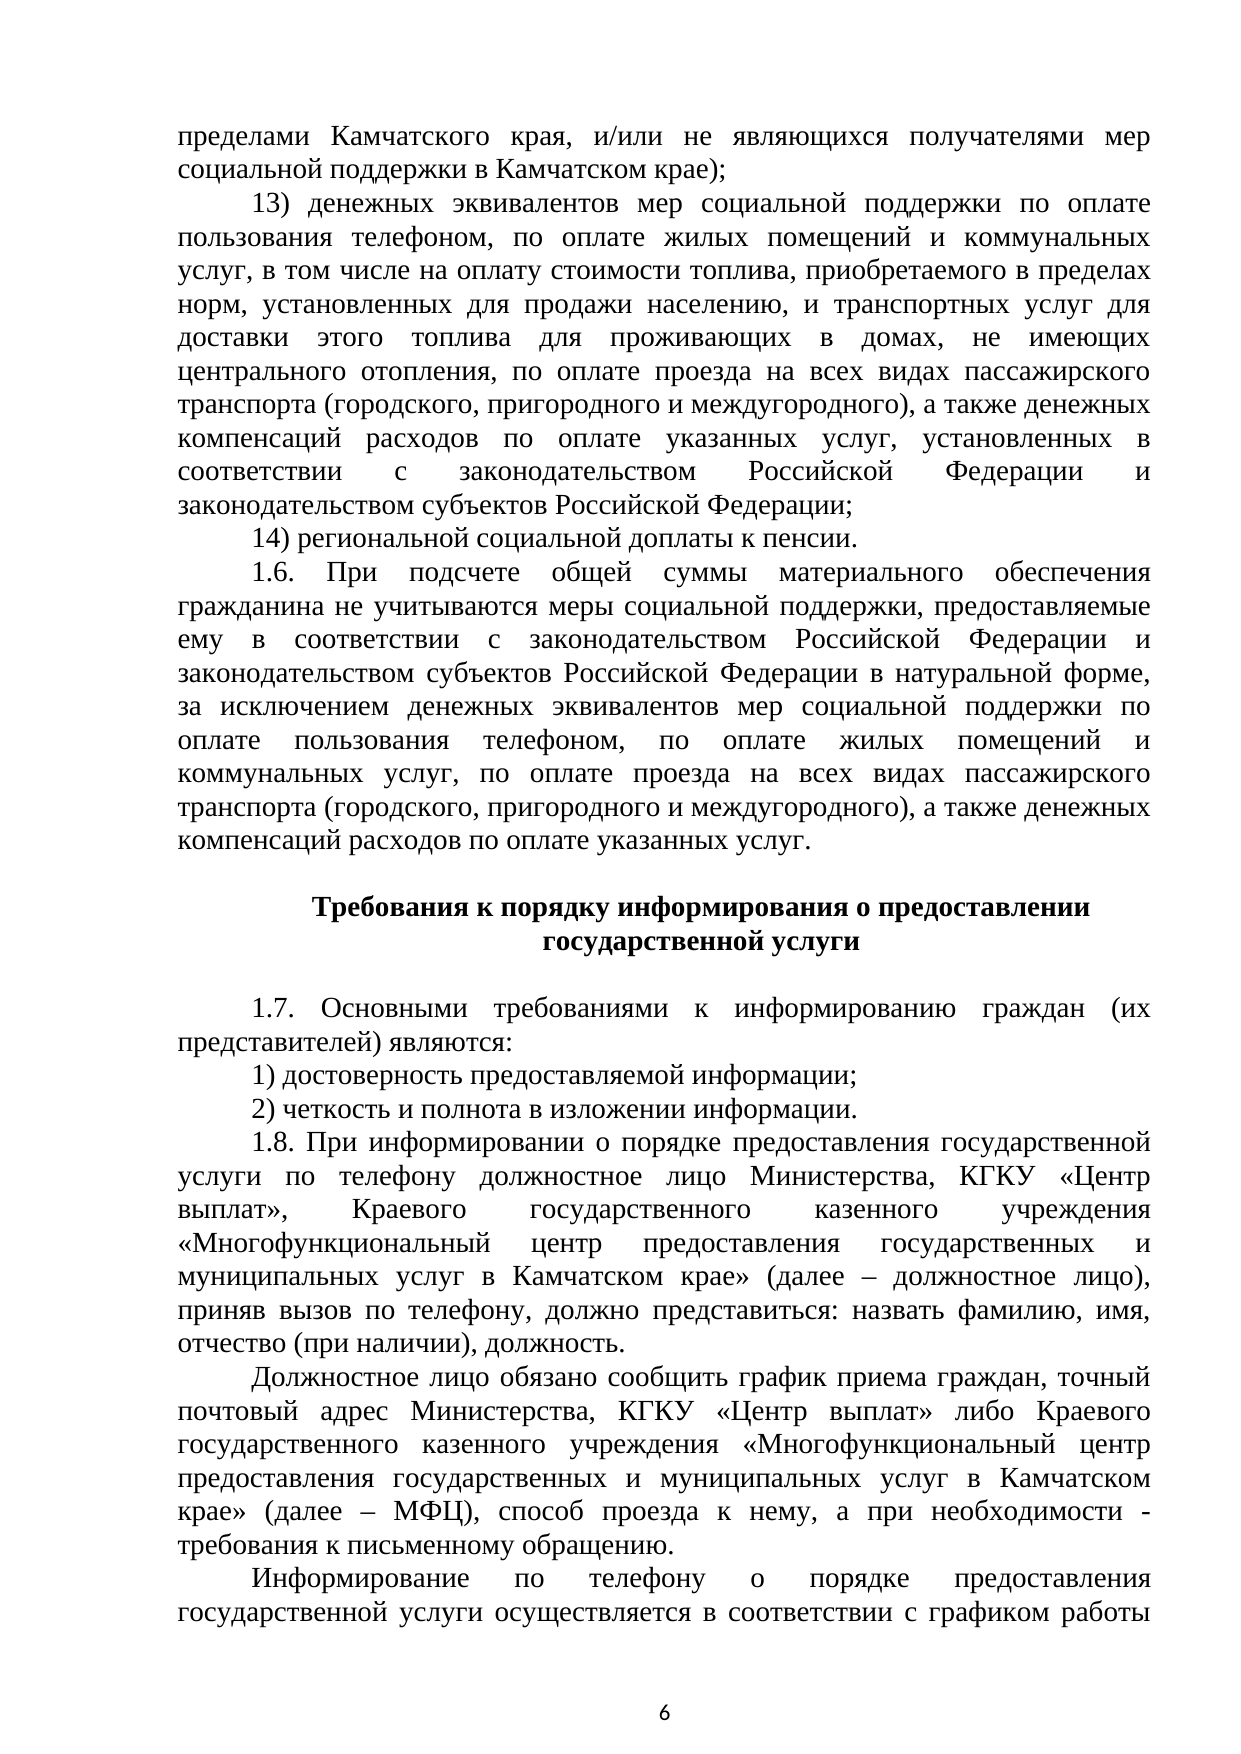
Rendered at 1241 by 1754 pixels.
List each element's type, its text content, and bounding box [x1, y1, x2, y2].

text 1.6. При подсчете общей суммы материального обеспечения гражданина не учитываются меры социальной поддержки, предоставляемые ему в соответствии с законодательством Российской Федерации и законодательством субъектов Российской Федерации в натуральной форме, за исключением денежных эквивалентов мер социальной поддержки по оплате пользования телефоном, по оплате жилых помещений и коммунальных услуг, по оплате проезда на всех видах пассажирского транспорта (городского, пригородного и междугородного), а также денежных компенсаций расходов по оплате указанных услуг. [177, 554, 1152, 856]
text государственной услуги [177, 923, 1152, 957]
text 1.7. Основными требованиями к информированию граждан (их представителей) являются: [177, 990, 1152, 1057]
text Должностное лицо обязано сообщить график приема граждан, точный почтовый адрес Министерства, КГКУ «Центр выплат» либо Краевого государственного казенного учреждения «Многофункциональный центр предоставления государственных и муниципальных услуг в Камчатском крае» (далее – МФЦ), способ проезда к нему, а при необходимости - требования к письменному обращению. [177, 1359, 1152, 1560]
text 14) региональной социальной доплаты к пенсии. [177, 521, 1152, 554]
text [177, 118, 1152, 185]
text 2) четкость и полнота в изложении информации. [177, 1091, 1152, 1124]
text 1) достоверность предоставляемой информации; [177, 1057, 1152, 1091]
text 1.8. При информировании о порядке предоставления государственной услуги по телефону должностное лицо Министерства, КГКУ «Центр выплат», Краевого государственного казенного учреждения «Многофункциональный центр предоставления государственных и муниципальных услуг в Камчатском крае» (далее – должностное лицо), приняв вызов по телефону, должно представиться: назвать фамилию, имя, отчество (при наличии), должность. [177, 1124, 1152, 1359]
text Требования к порядку информирования о предоставлении [177, 889, 1152, 923]
text 13) денежных эквивалентов мер социальной поддержки по оплате пользования телефоном, по оплате жилых помещений и коммунальных услуг, в том числе на оплату стоимости топлива, приобретаемого в пределах норм, установленных для продажи населению, и транспортных услуг для доставки этого топлива для проживающих в домах, не имеющих центрального отопления, по оплате проезда на всех видах пассажирского транспорта (городского, пригородного и междугородного), а также денежных компенсаций расходов по оплате указанных услуг, установленных в соответствии с законодательством Российской Федерации и законодательством субъектов Российской Федерации; [177, 185, 1152, 521]
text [177, 1560, 1152, 1627]
